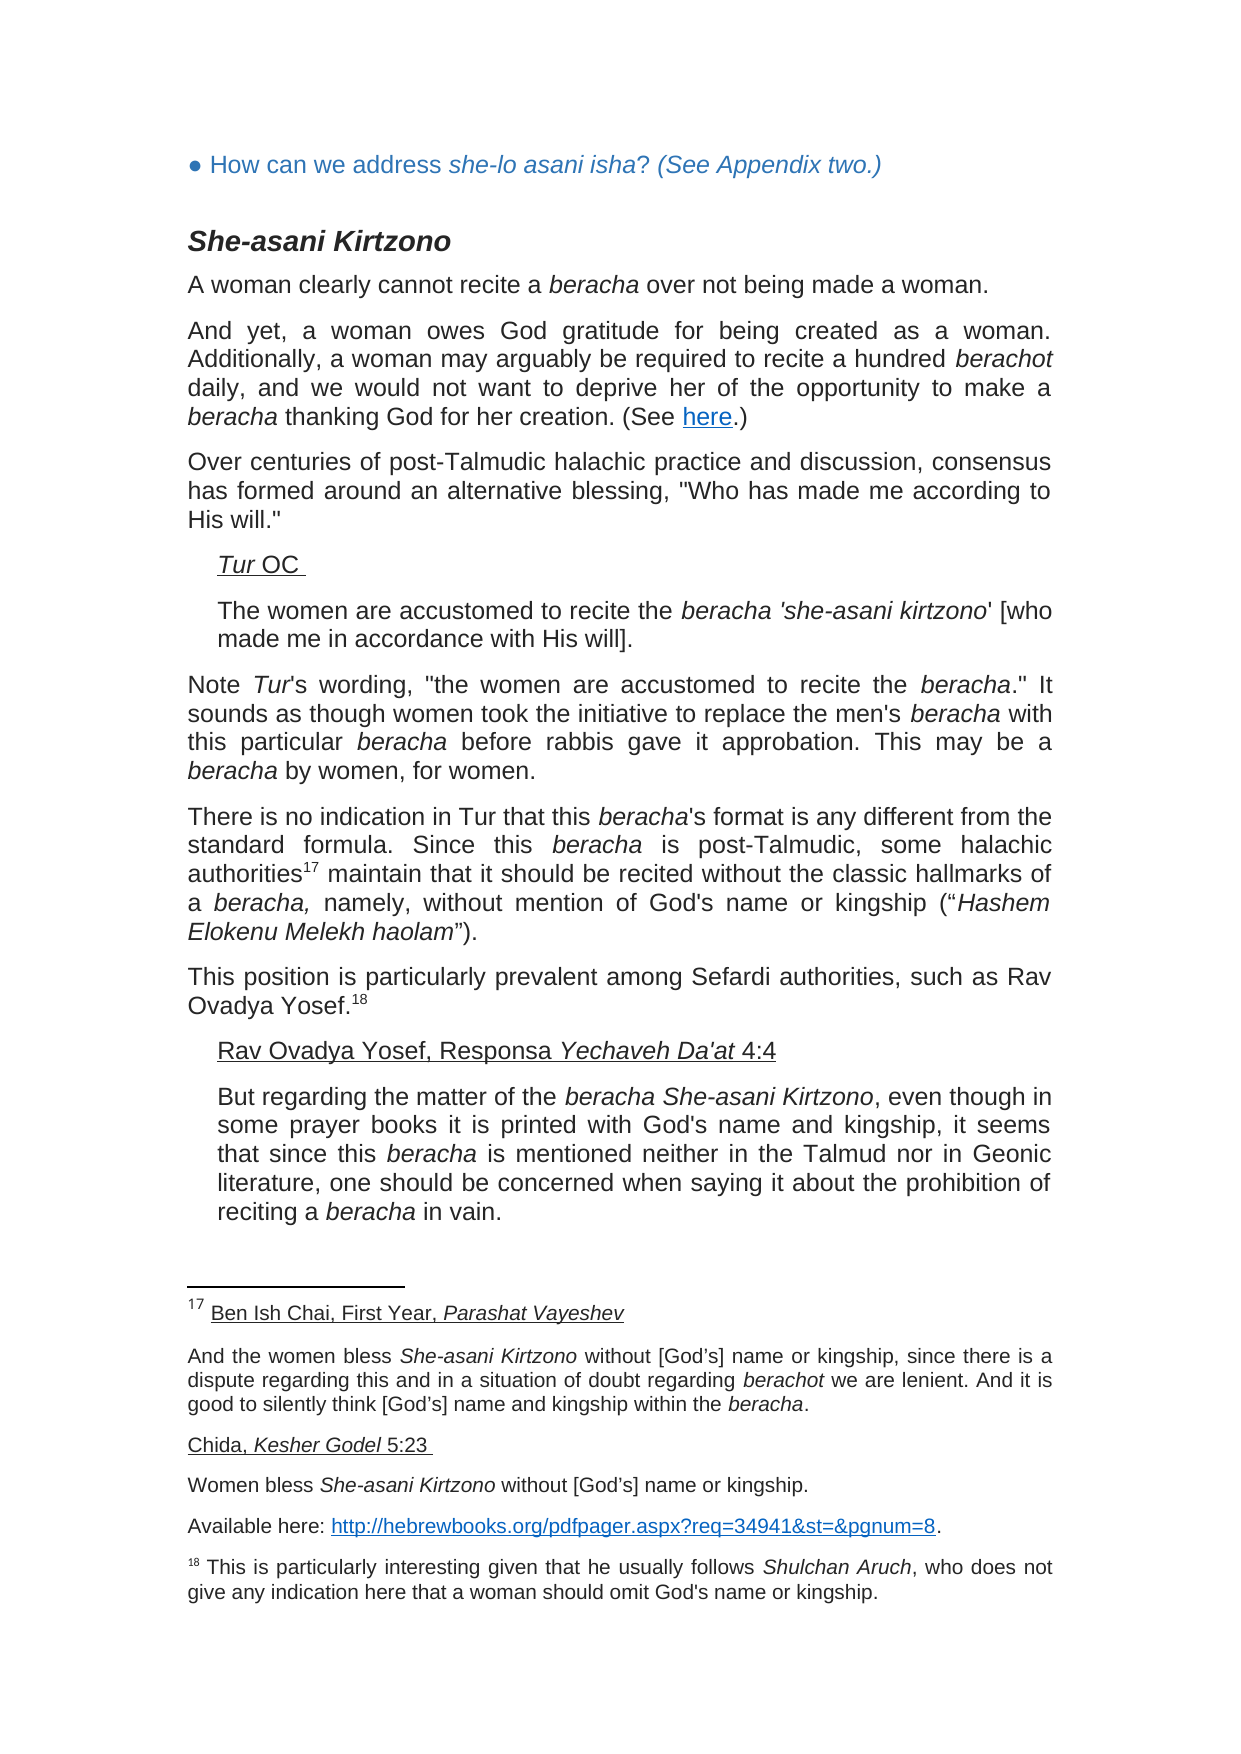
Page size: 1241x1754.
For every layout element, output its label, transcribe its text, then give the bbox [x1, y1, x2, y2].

text There is no indication in Tur that this beracha's format is any different from the standard formula. Since this beracha is post-Talmudic, some halachic authorities maintain that it should be recited without the classic hallmarks of a beracha, namely, without mention of God's name or kingship (“Hashem Elokenu Melekh haolam”). [187, 801, 1053, 945]
text Over centuries of post-Talmudic halachic practice and discussion, consensus has formed around an alternative blessing, "Who has made me according to His will." [187, 447, 1053, 533]
text The women are accustomed to recite the beracha 'she-asani kirtzono' [who made me in accordance with His will]. [217, 596, 1053, 653]
text Tur OC [217, 550, 1053, 579]
text This position is particularly prevalent among Sefardi authorities, such as Rav Ovadya Yosef. [187, 962, 1053, 1019]
subtitle ● How can we address she-lo asani isha? (See Appendix two.) [187, 150, 1053, 179]
text Rav Ovadya Yosef, Responsa Yechaveh Da'at 4:4 [217, 1036, 1053, 1065]
text Note Tur's wording, "the women are accustomed to recite the beracha." It sounds as though women took the initiative to replace the men's beracha with this particular beracha before rabbis gave it approbation. This may be a beracha by women, for women. [187, 670, 1053, 785]
subtitle She-asani Kirtzono [187, 224, 1053, 258]
text But regarding the matter of the beracha She-asani Kirtzono, even though in some prayer books it is printed with God's name and kingship, it seems that since this beracha is mentioned neither in the Talmud nor in Geonic literature, one should be concerned when saying it about the prohibition of reciting a beracha in vain. [217, 1081, 1053, 1225]
text And yet, a woman owes God gratitude for being created as a woman. Additionally, a woman may arguably be required to recite a hundred berachot daily, and we would not want to deprive her of the opportunity to make a beracha thanking God for her creation. (See here.) [187, 316, 1053, 431]
text A woman clearly cannot recite a beracha over not being made a woman. [187, 270, 1053, 299]
